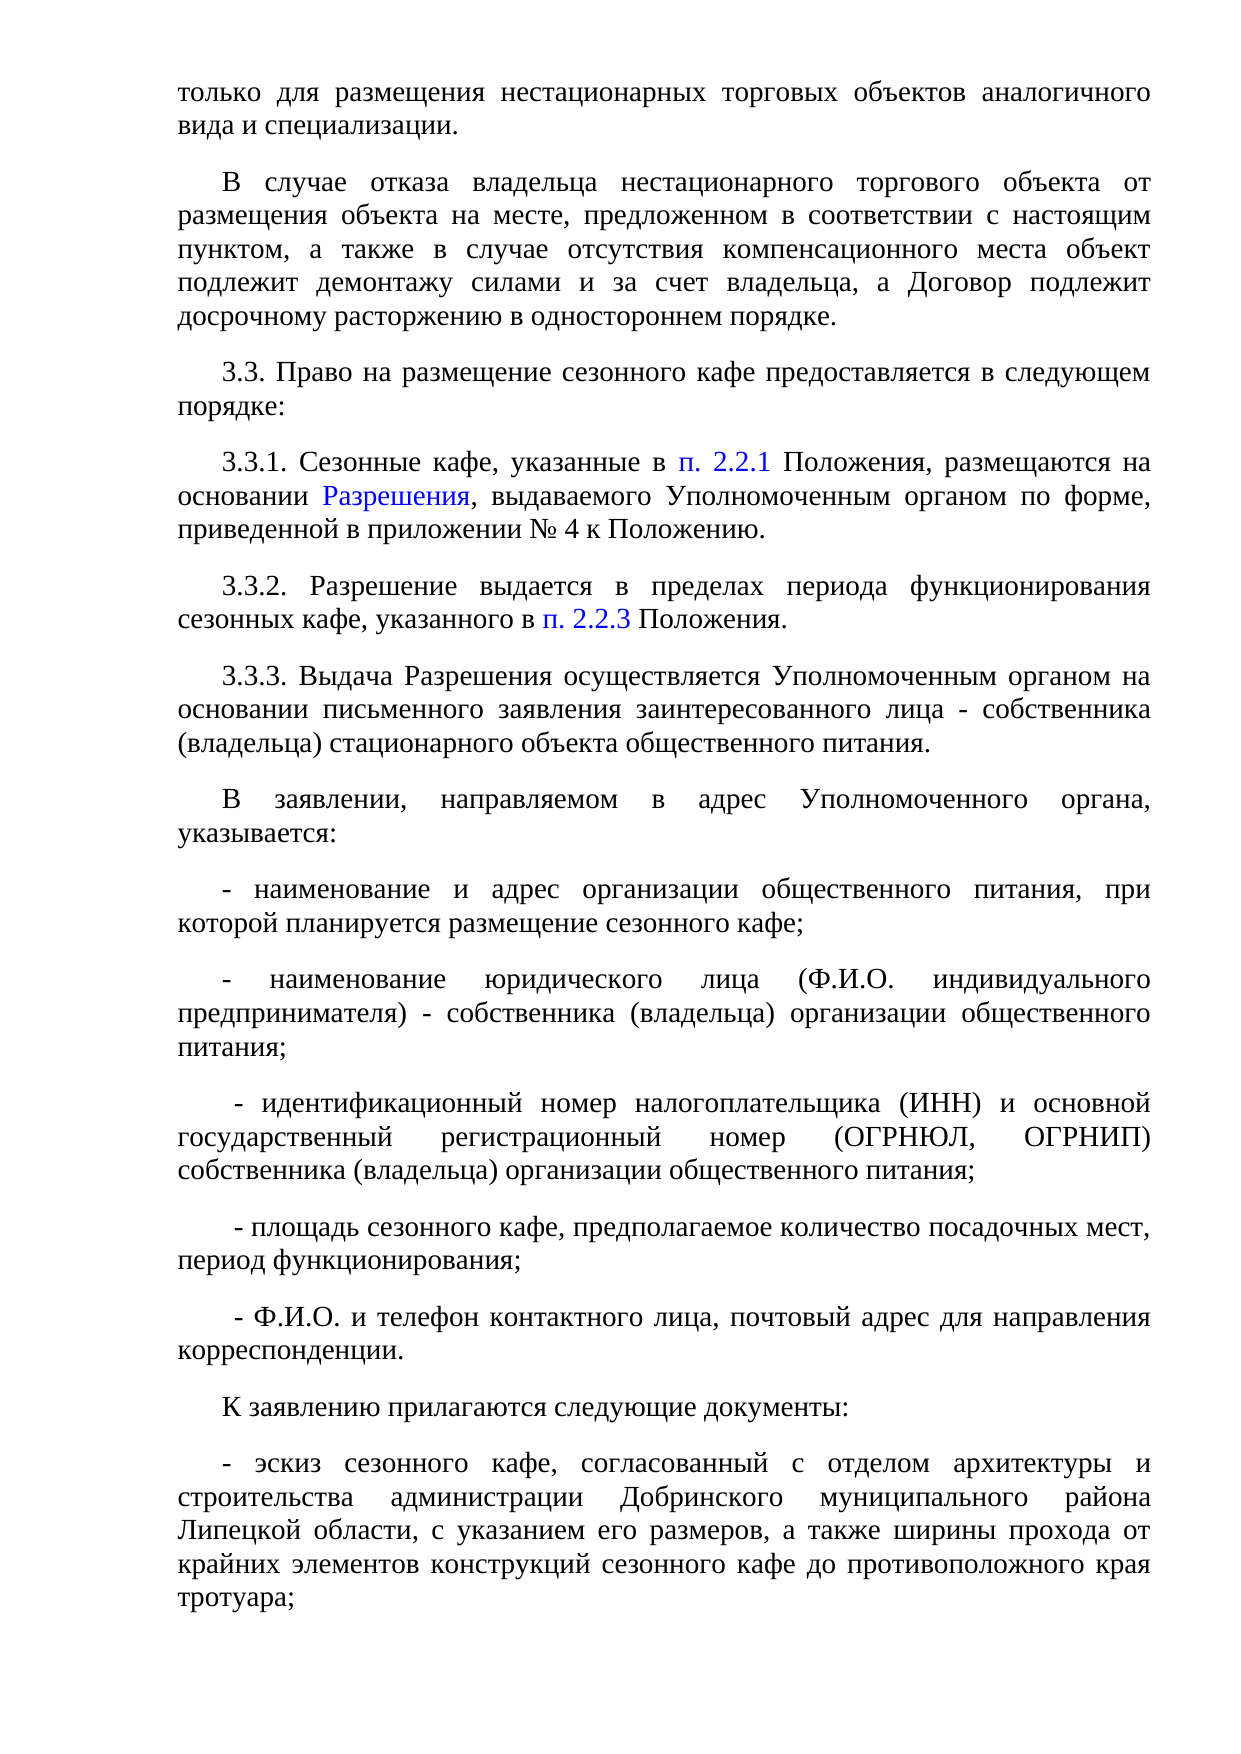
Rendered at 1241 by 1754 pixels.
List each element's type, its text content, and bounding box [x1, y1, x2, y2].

text К заявлению прилагаются следующие документы: [177, 1389, 1152, 1422]
text 3.3.3. Выдача Разрешения осуществляется Уполномоченным органом на основании письменного заявления заинтересованного лица - собственника (владельца) стационарного объекта общественного питания. [177, 658, 1152, 759]
text - идентификационный номер налогоплательщика (ИНН) и основной государственный регистрационный номер (ОГРНЮЛ, ОГРНИП) собственника (владельца) организации общественного питания; [177, 1085, 1152, 1186]
text - Ф.И.О. и телефон контактного лица, почтовый адрес для направления корреспонденции. [177, 1299, 1152, 1366]
text 3.3.1. Сезонные кафе, указанные в п. 2.2.1 Положения, размещаются на основании Разрешения, выдаваемого Уполномоченным органом по форме, приведенной в приложении № 4 к Положению. [177, 444, 1152, 545]
text - наименование юридического лица (Ф.И.О. индивидуального предпринимателя) - собственника (владельца) организации общественного питания; [177, 962, 1152, 1062]
text В случае отказа владельца нестационарного торгового объекта от размещения объекта на месте, предложенном в соответствии с настоящим пунктом, а также в случае отсутствия компенсационного места объект подлежит демонтажу силами и за счет владельца, а Договор подлежит досрочному расторжению в одностороннем порядке. [177, 164, 1152, 332]
text - площадь сезонного кафе, предполагаемое количество посадочных мест, период функционирования; [177, 1209, 1152, 1276]
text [177, 74, 1152, 141]
text 3.3. Право на размещение сезонного кафе предоставляется в следующем порядке: [177, 354, 1152, 422]
text 3.3.2. Разрешение выдается в пределах периода функционирования сезонных кафе, указанного в п. 2.2.3 Положения. [177, 568, 1152, 635]
text - эскиз сезонного кафе, согласованный с отделом архитектуры и строительства администрации Добринского муниципального района Липецкой области, с указанием его размеров, а также ширины прохода от крайних элементов конструкций сезонного кафе до противоположного края тротуара; [177, 1445, 1152, 1613]
text В заявлении, направляемом в адрес Уполномоченного органа, указывается: [177, 782, 1152, 849]
text - наименование и адрес организации общественного питания, при которой планируется размещение сезонного кафе; [177, 872, 1152, 939]
